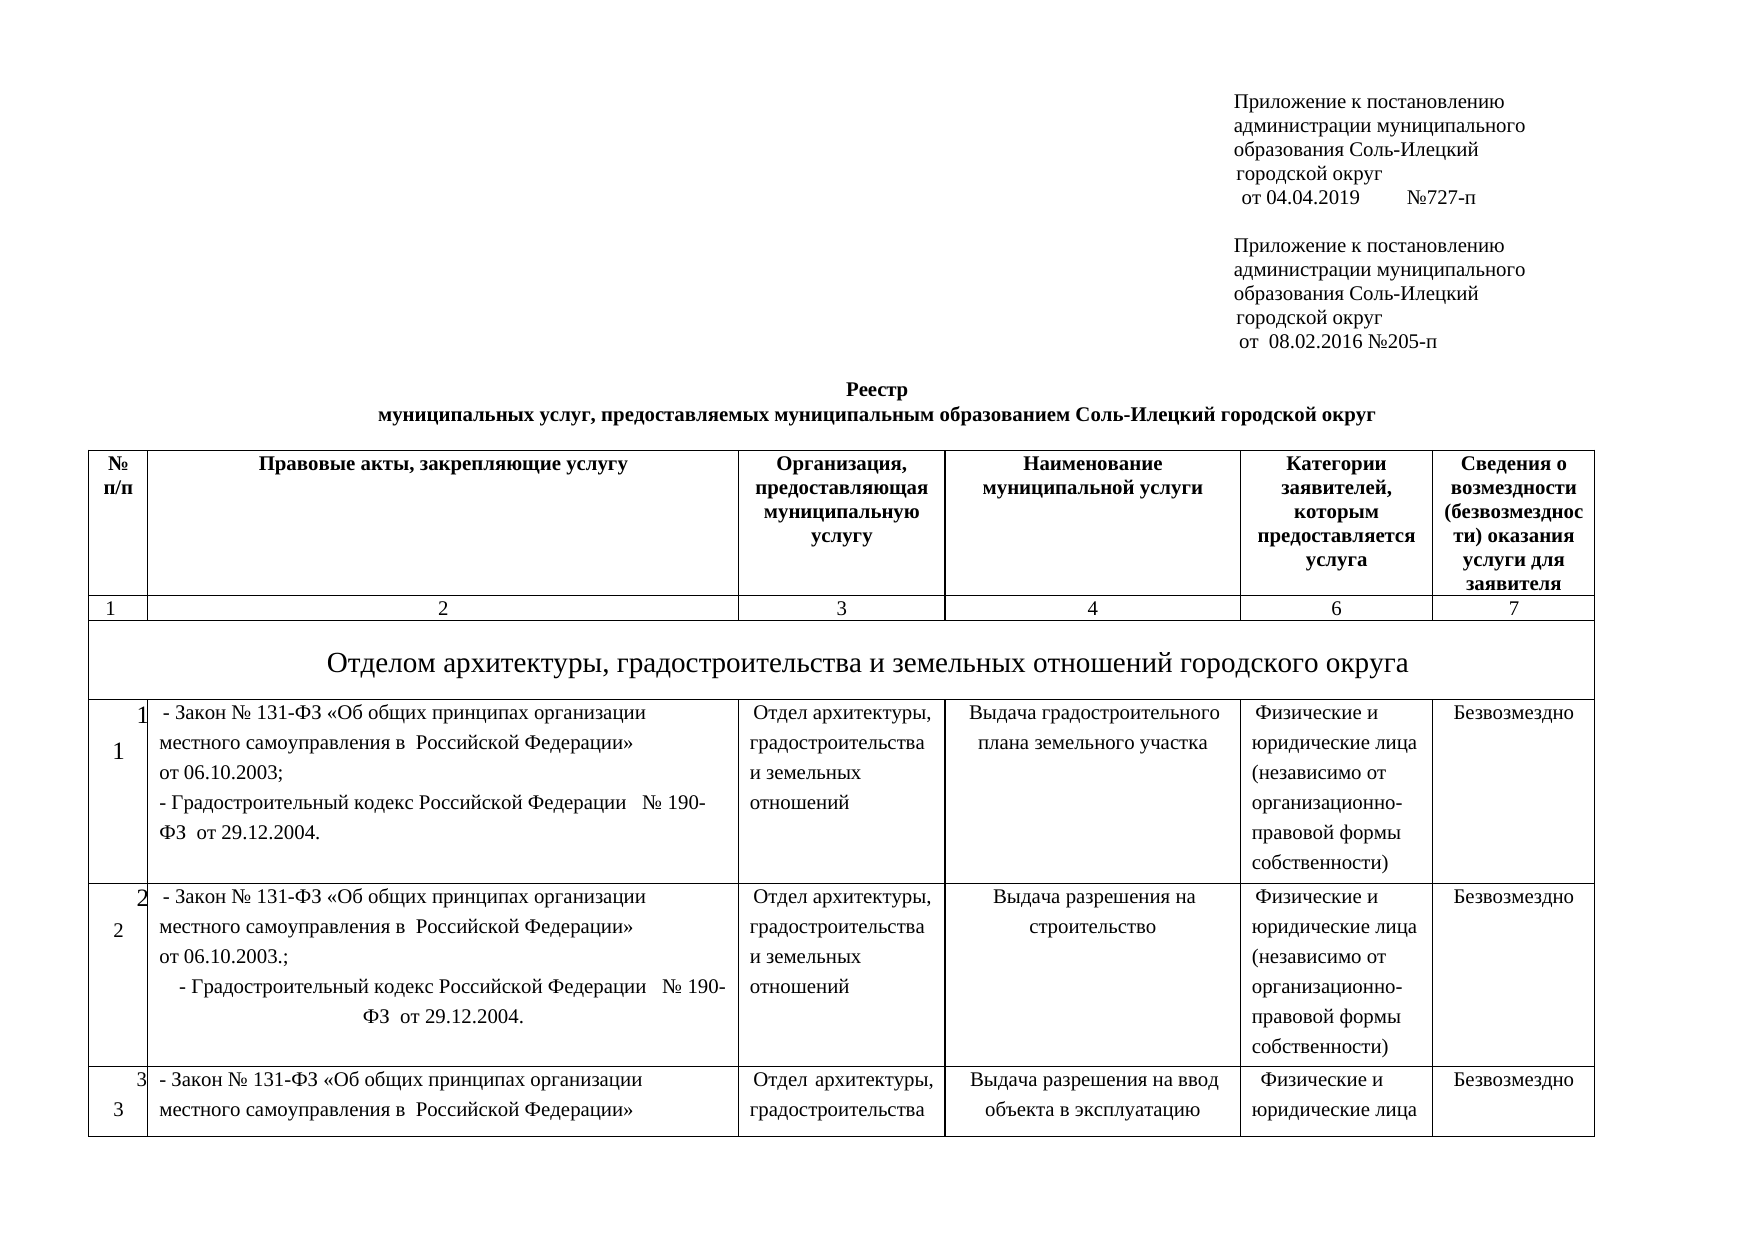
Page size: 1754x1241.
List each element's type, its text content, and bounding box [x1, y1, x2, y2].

table_cell 6 [1241, 596, 1432, 620]
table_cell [946, 1067, 1240, 1136]
table_cell - Закон № 131-ФЗ «Об общих принципах организации местного самоуправления в Российской Федерации» от 06.10.2003; - Градостроительный кодекс Российской Федерации № 190-ФЗ от 29.12.2004. [148, 700, 738, 882]
table_header Наименование муниципальной услуги [946, 451, 1240, 595]
table_cell 3 [739, 596, 944, 620]
text образования Соль-Илецкий [118, 281, 1636, 305]
text от 08.02.2016 №205-п [118, 329, 1636, 353]
text образования Соль-Илецкий [118, 137, 1636, 161]
text Приложение к постановлению [118, 89, 1636, 113]
text Приложение к постановлению [118, 233, 1636, 257]
table_cell Отделом архитектуры, градостроительства и земельных отношений городского округа [89, 621, 1594, 699]
table_header Организация, предоставляющая муниципальную услугу [739, 451, 944, 595]
text администрации муниципального [118, 257, 1636, 281]
text Реестр [118, 377, 1636, 401]
table_cell 33 [89, 1067, 147, 1136]
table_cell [739, 1067, 944, 1136]
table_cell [148, 1067, 738, 1136]
table_cell Выдача разрешения на строительство [946, 884, 1240, 1066]
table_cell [1241, 1067, 1432, 1136]
table_cell 11 [89, 700, 147, 882]
text городской округ [118, 161, 1636, 185]
table_header Категории заявителей, которым предоставляется услуга [1241, 451, 1432, 595]
table_cell 1 [89, 596, 147, 620]
table_cell - Закон № 131-ФЗ «Об общих принципах организации местного самоуправления в Российской Федерации» от 06.10.2003.; - Градостроительный кодекс Российской Федерации № 190-ФЗ от 29.12.2004. [148, 884, 738, 1066]
text администрации муниципального [118, 113, 1636, 137]
table_cell Безвозмездно [1433, 700, 1594, 882]
table_cell 7 [1433, 596, 1594, 620]
table_header № п/п [89, 451, 147, 595]
table_cell Физические и юридические лица (независимо от организационно-правовой формы собственности) [1241, 884, 1432, 1066]
text от 04.04.2019 №727-п [118, 185, 1636, 209]
table_cell 22 [89, 884, 147, 1066]
table_cell Отдел архитектуры, градостроительства и земельных отношений [739, 700, 944, 882]
text муниципальных услуг, предоставляемых муниципальным образованием Соль-Илецкий городской округ [118, 401, 1636, 426]
table_cell Отдел архитектуры, градостроительства и земельных отношений [739, 884, 944, 1066]
text городской округ [118, 305, 1636, 329]
table_cell Физические и юридические лица (независимо от организационно-правовой формы собственности) [1241, 700, 1432, 882]
table_cell 4 [946, 596, 1240, 620]
table_cell Выдача градостроительного плана земельного участка [946, 700, 1240, 882]
table_cell 2 [148, 596, 738, 620]
table_cell Безвозмездно [1433, 884, 1594, 1066]
table_header Сведения о возмездности (безвозмездности) оказания услуги для заявителя [1433, 451, 1594, 595]
table_header Правовые акты, закрепляющие услугу [148, 451, 738, 595]
table_cell Безвозмездно [1433, 1067, 1594, 1136]
